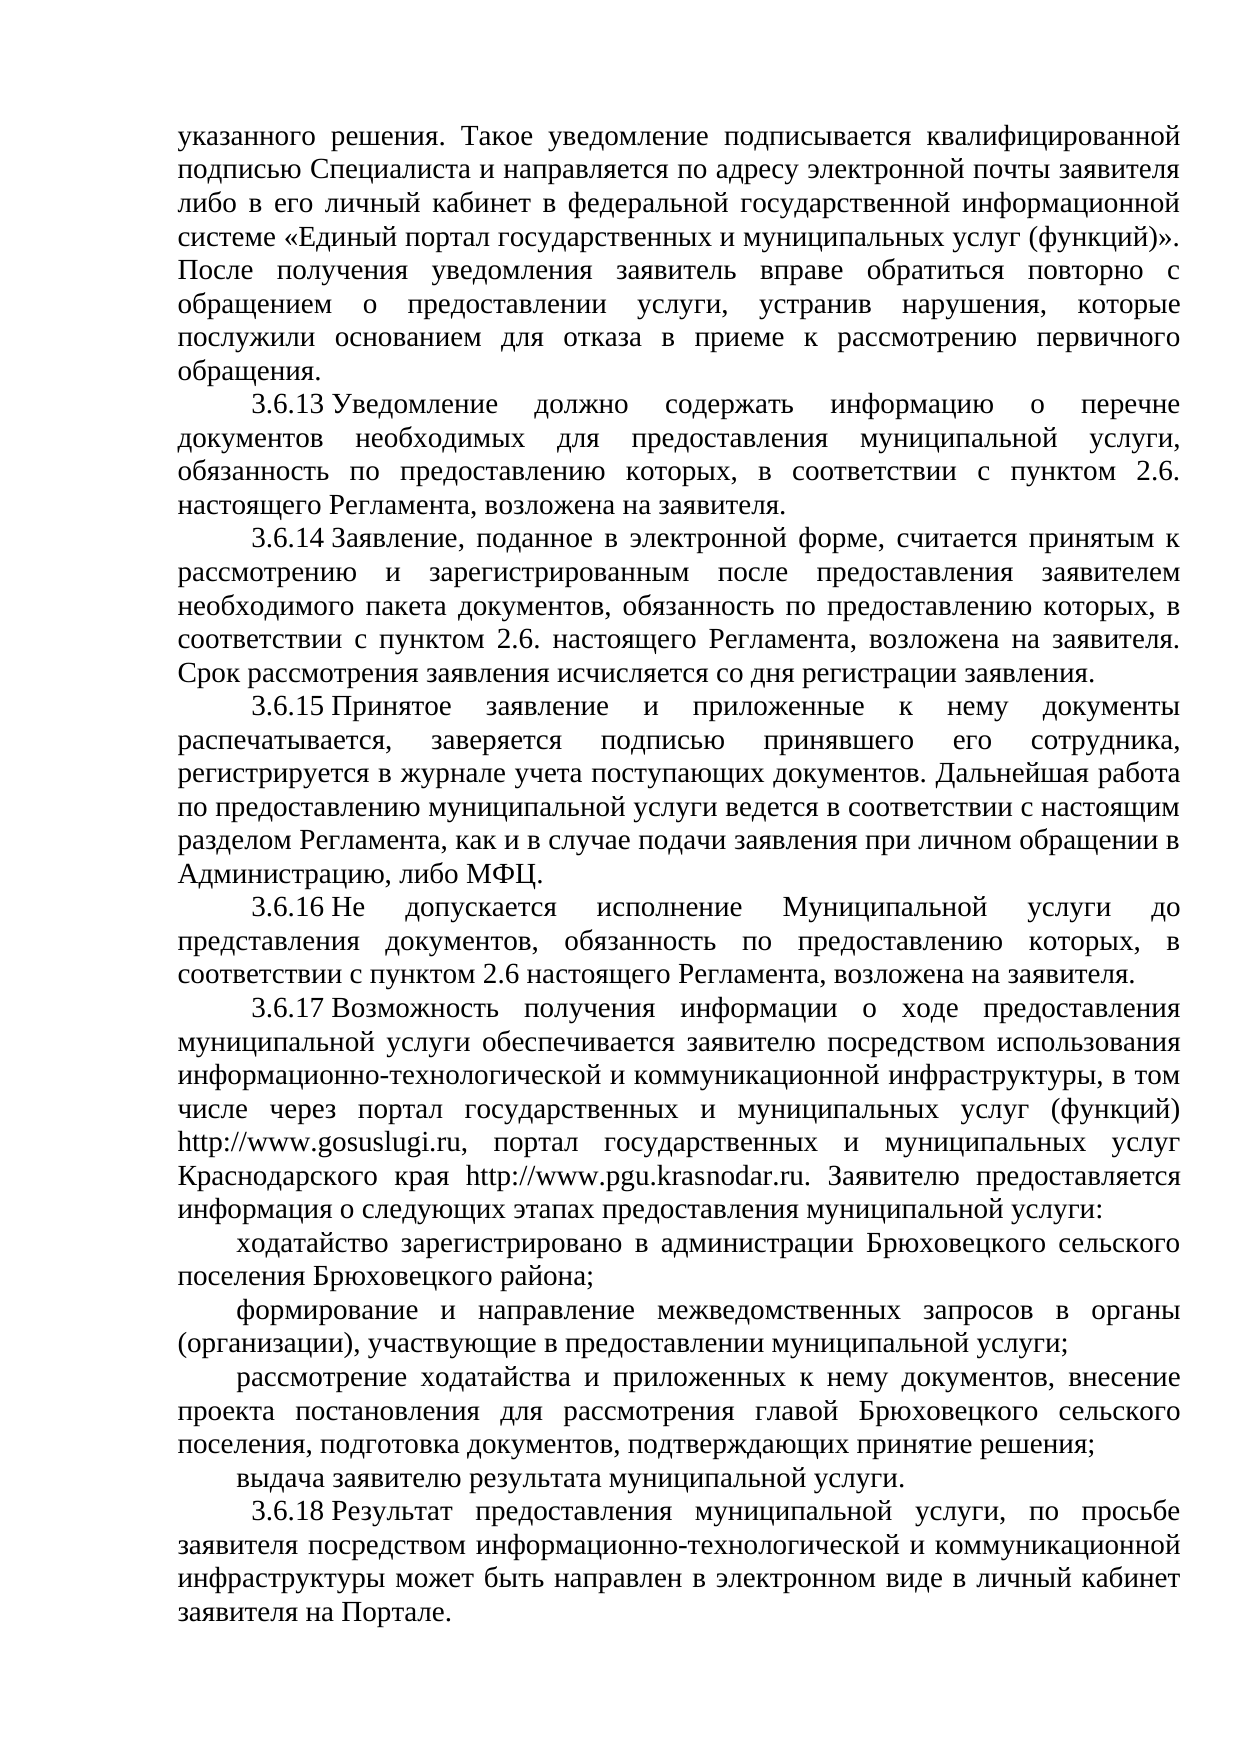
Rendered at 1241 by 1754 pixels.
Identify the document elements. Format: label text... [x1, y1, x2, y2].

text 3.6.17 Возможность получения информации о ходе предоставления муниципальной услуги обеспечивается заявителю посредством использования информационно-технологической и коммуникационной инфраструктуры, в том числе через портал государственных и муниципальных услуг (функций) http://www.gosuslugi.ru, портал государственных и муниципальных услуг Краснодарского края http://www.pgu.krasnodar.ru. Заявителю предоставляется информация о следующих этапах предоставления муниципальной услуги: [177, 990, 1181, 1225]
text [177, 118, 1181, 386]
text 3.6.16 Не допускается исполнение Муниципальной услуги до представления документов, обязанность по предоставлению которых, в соответствии с пунктом 2.6 настоящего Регламента, возложена на заявителя. [177, 889, 1181, 990]
text выдача заявителю результата муниципальной услуги. [177, 1460, 1181, 1493]
text 3.6.13 Уведомление должно содержать информацию о перечне документов необходимых для предоставления муниципальной услуги, обязанность по предоставлению которых, в соответствии с пунктом 2.6. настоящего Регламента, возложена на заявителя. [177, 386, 1181, 521]
text 3.6.18 Результат предоставления муниципальной услуги, по просьбе заявителя посредством информационно-технологической и коммуникационной инфраструктуры может быть направлен в электронном виде в личный кабинет заявителя на Портале. [177, 1493, 1181, 1627]
text 3.6.15 Принятое заявление и приложенные к нему документы распечатывается, заверяется подписью принявшего его сотрудника, регистрируется в журнале учета поступающих документов. Дальнейшая работа по предоставлению муниципальной услуги ведется в соответствии с настоящим разделом Регламента, как и в случае подачи заявления при личном обращении в Администрацию, либо МФЦ. [177, 688, 1181, 889]
text ходатайство зарегистрировано в администрации Брюховецкого сельского поселения Брюховецкого района; [177, 1225, 1181, 1292]
text формирование и направление межведомственных запросов в органы (организации), участвующие в предоставлении муниципальной услуги; [177, 1292, 1181, 1359]
text рассмотрение ходатайства и приложенных к нему документов, внесение проекта постановления для рассмотрения главой Брюховецкого сельского поселения, подготовка документов, подтверждающих принятие решения; [177, 1359, 1181, 1460]
text 3.6.14 Заявление, поданное в электронной форме, считается принятым к рассмотрению и зарегистрированным после предоставления заявителем необходимого пакета документов, обязанность по предоставлению которых, в соответствии с пунктом 2.6. настоящего Регламента, возложена на заявителя. Срок рассмотрения заявления исчисляется со дня регистрации заявления. [177, 521, 1181, 688]
